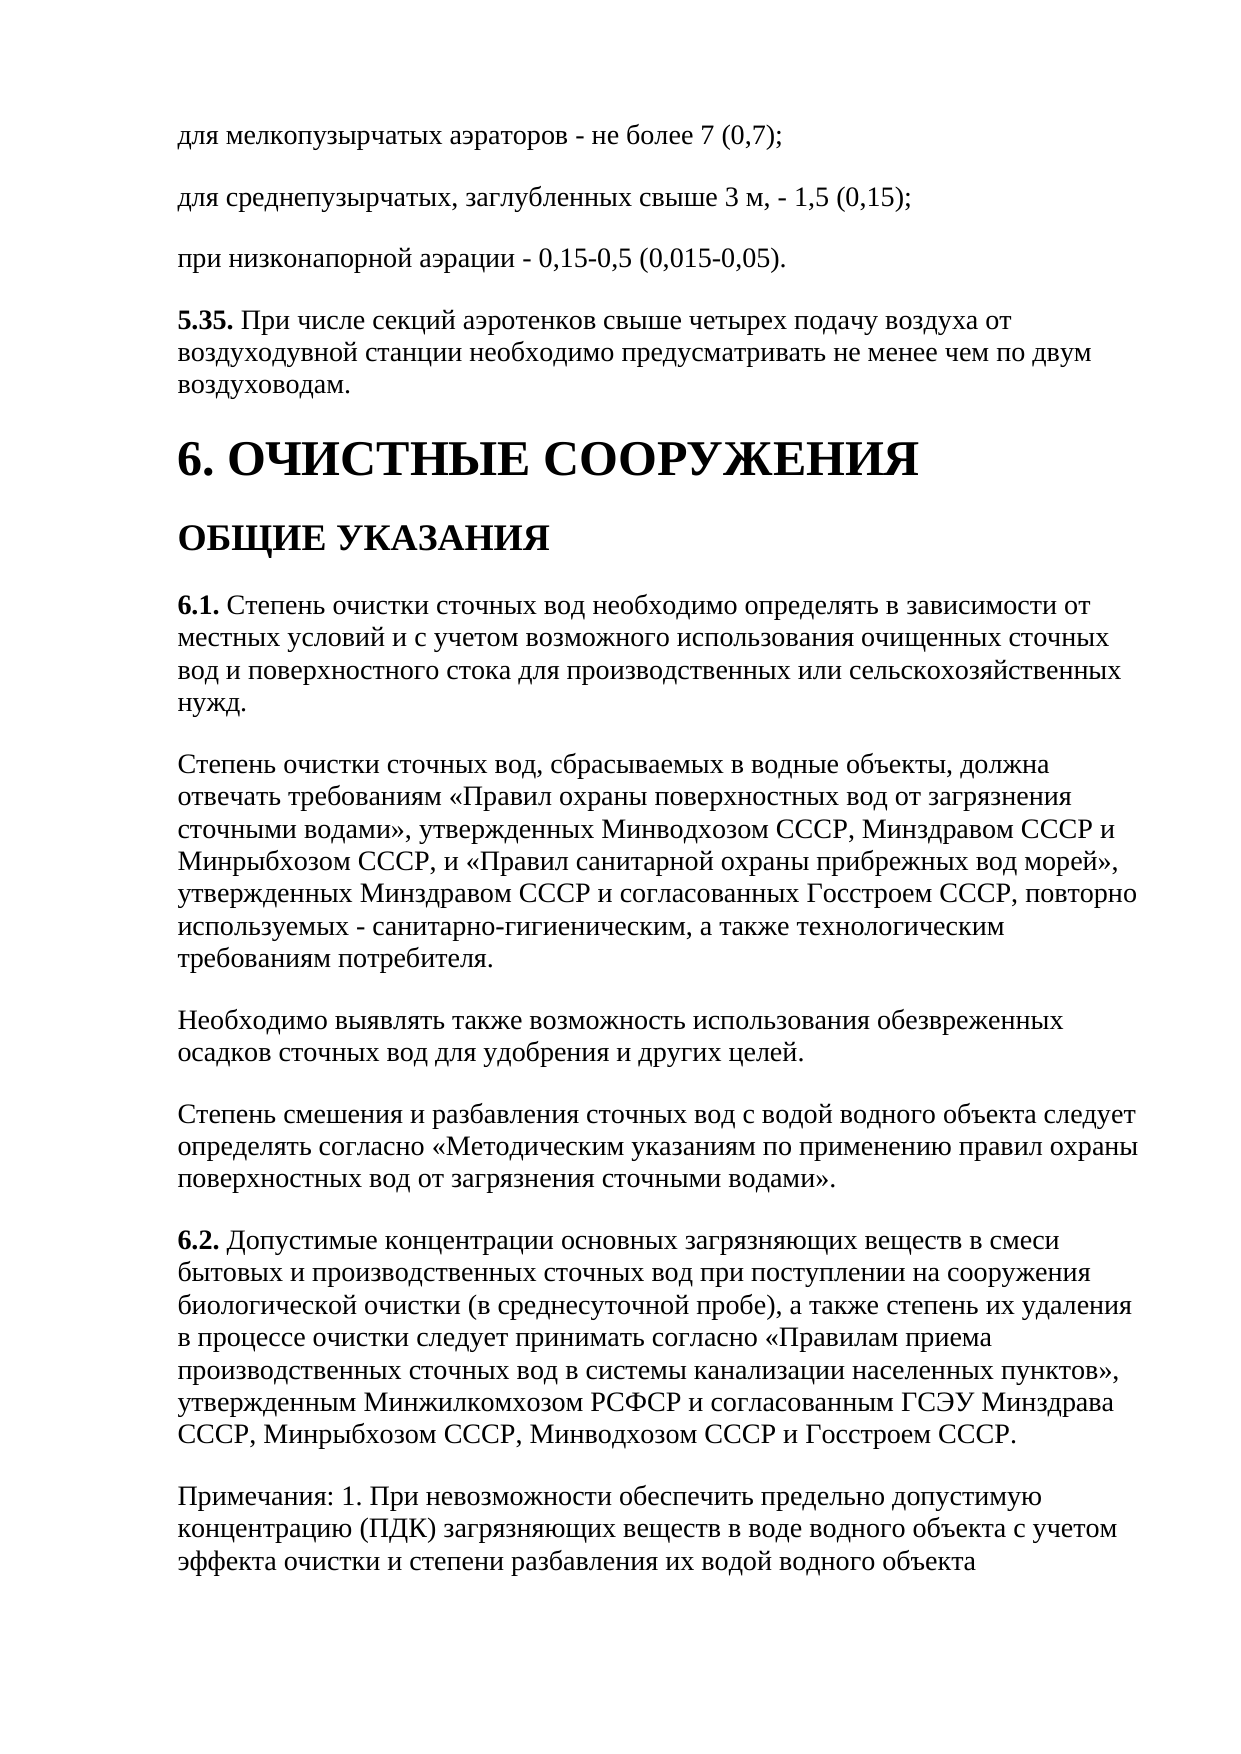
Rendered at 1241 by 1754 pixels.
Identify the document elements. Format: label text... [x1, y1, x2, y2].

text 6. ОЧИСТНЫЕ СООРУЖЕНИЯ [177, 429, 1152, 487]
text 5.35. При числе секций аэротенков свыше четырех подачу воздуха от воздуходувной станции необходимо предусматривать не менее чем по двум воздуховодам. [177, 303, 1152, 400]
text 6.1. Степень очистки сточных вод необходимо определять в зависимости от местных условий и с учетом возможного использования очищенных сточных вод и поверхностного стока для производственных или сельскохозяйственных нужд. [177, 588, 1152, 718]
text Необходимо выявлять также возможность использования обезвреженных осадков сточных вод для удобрения и других целей. [177, 1003, 1152, 1068]
text Степень очистки сточных вод, сбрасываемых в водные объекты, должна отвечать требованиям «Правил охраны поверхностных вод от загрязнения сточными водами», утвержденных Минводхозом СССР, Минздравом СССР и Минрыбхозом СССР, и «Правил санитарной охраны прибрежных вод морей», утвержденных Минздравом СССР и согласованных Госстроем СССР, повторно используемых - санитарно-гигиеническим, а также технологическим требованиям потребителя. [177, 747, 1152, 974]
text при низконапорной аэрации - 0,15-0,5 (0,015-0,05). [177, 241, 1152, 274]
text ОБЩИЕ УКАЗАНИЯ [177, 516, 1152, 559]
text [177, 1479, 1152, 1576]
text для мелкопузырчатых аэраторов - не более 7 (0,7); [177, 118, 1152, 151]
text 6.2. Допустимые концентрации основных загрязняющих веществ в смеси бытовых и производственных сточных вод при поступлении на сооружения биологической очистки (в среднесуточной пробе), а также степень их удаления в процессе очистки следует принимать согласно «Правилам приема производственных сточных вод в системы канализации населенных пунктов», утвержденным Минжилкомхозом РСФСР и согласованным ГСЭУ Минздрава СССР, Минрыбхозом СССР, Минводхозом СССР и Госстроем СССР. [177, 1223, 1152, 1450]
text для среднепузырчатых, заглубленных свыше 3 м, - 1,5 (0,15); [177, 180, 1152, 212]
text Степень смешения и разбавления сточных вод с водой водного объекта следует определять согласно «Методическим указаниям по применению правил охраны поверхностных вод от загрязнения сточными водами». [177, 1097, 1152, 1194]
